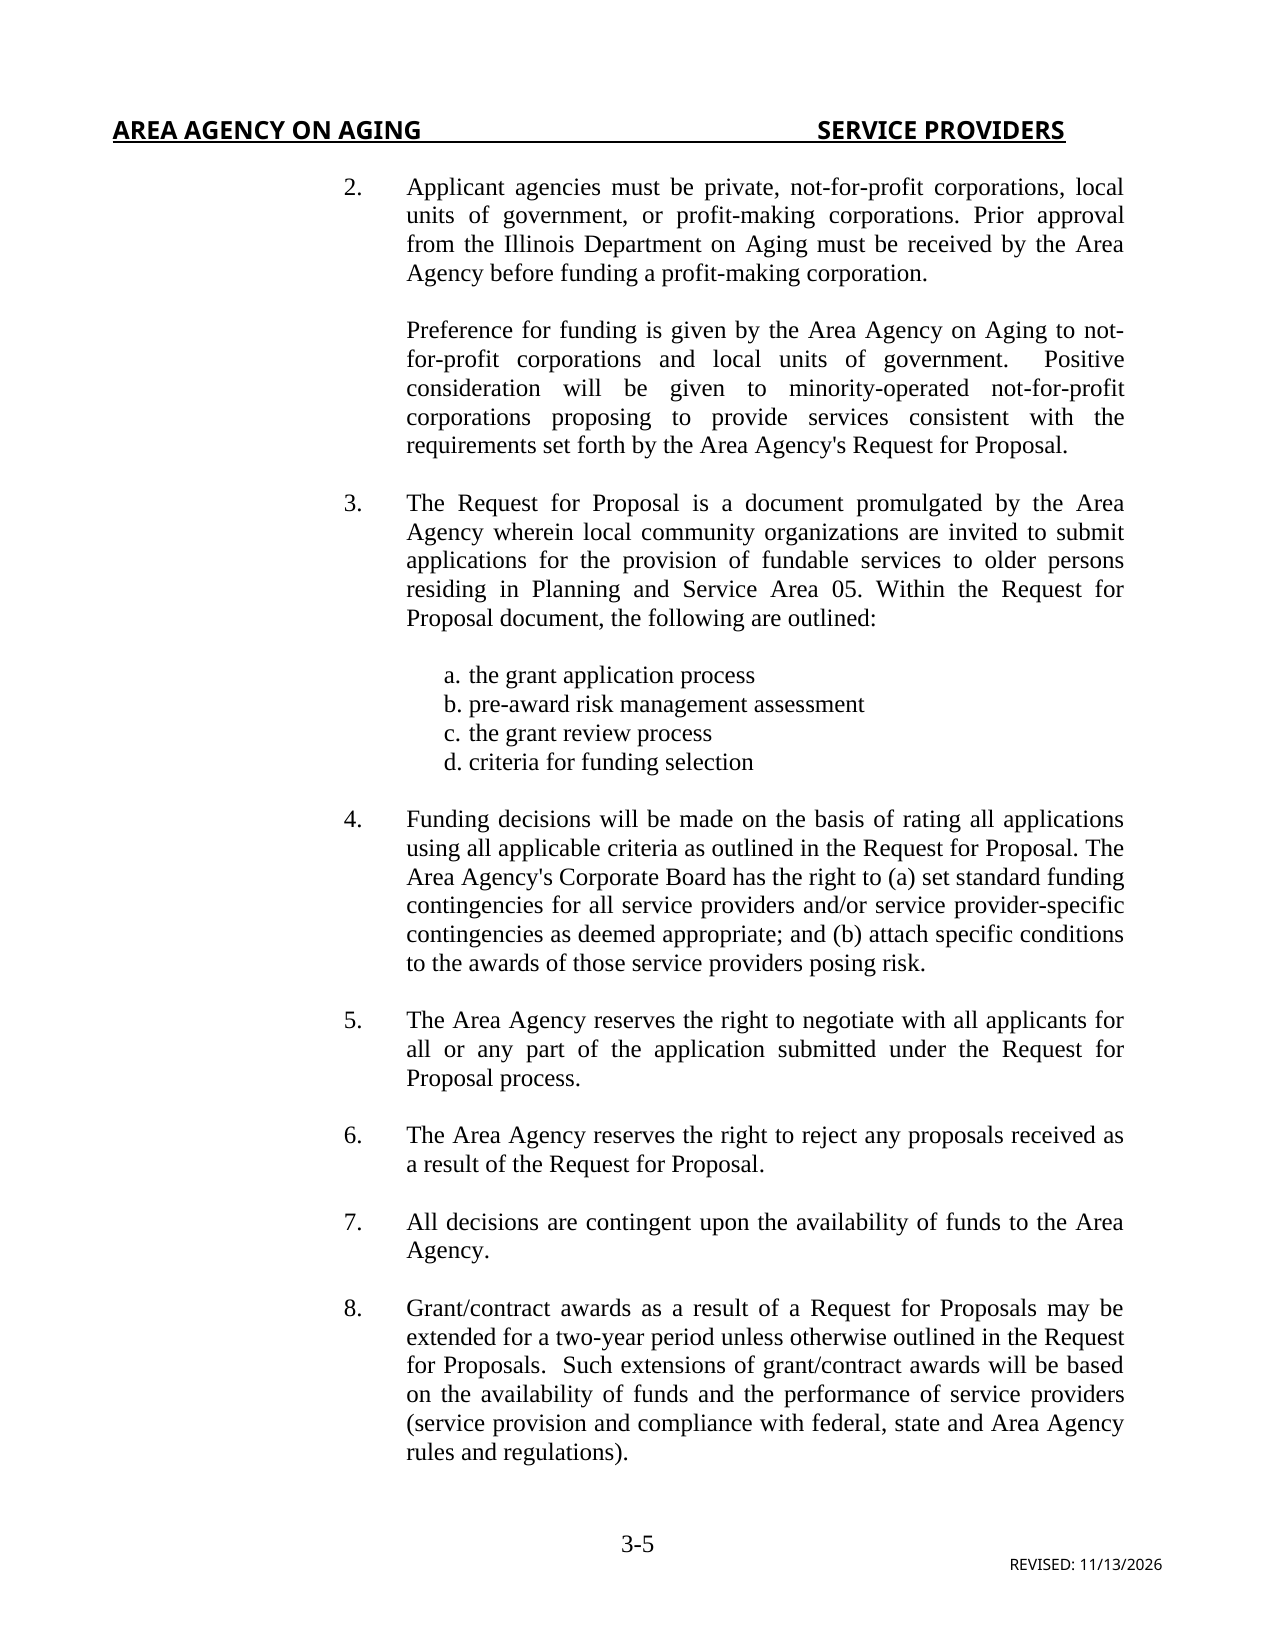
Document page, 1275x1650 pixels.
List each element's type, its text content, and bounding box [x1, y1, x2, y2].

text 5. The Area Agency reserves the right to negotiate with all applicants for all or any part of the application submitted under the Request for Proposal process. [343, 1005, 1125, 1092]
list pre-award risk management assessment [443, 689, 1125, 718]
text 8. Grant/contract awards as a result of a Request for Proposals may be extended for a two-year period unless otherwise outlined in the Request for Proposals. Such extensions of grant/contract awards will be based on the availability of funds and the performance of service providers (service provision and compliance with federal, state and Area Agency rules and regulations). [343, 1293, 1125, 1465]
text 2. Applicant agencies must be private, not-for-profit corporations, local units of government, or profit-making corporations. Prior approval from the Illinois Department on Aging must be received by the Area Agency before funding a profit-making corporation. [343, 172, 1125, 287]
text 7. All decisions are contingent upon the availability of funds to the Area Agency. [343, 1207, 1125, 1264]
list the grant review process [443, 718, 1125, 747]
text Preference for funding is given by the Area Agency on Aging to not-for-profit corporations and local units of government. Positive consideration will be given to minority-operated not-for-profit corporations proposing to provide services consistent with the requirements set forth by the Area Agency's Request for Proposal. [406, 315, 1125, 459]
text 4. Funding decisions will be made on the basis of rating all applications using all applicable criteria as outlined in the Request for Proposal. The Area Agency's Corporate Board has the right to (a) set standard funding contingencies for all service providers and/or service provider-specific contingencies as deemed appropriate; and (b) attach specific conditions to the awards of those service providers posing risk. [343, 804, 1125, 977]
text 6. The Area Agency reserves the right to reject any proposals received as a result of the Request for Proposal. [343, 1120, 1125, 1178]
text 3. The Request for Proposal is a document promulgated by the Area Agency wherein local community organizations are invited to submit applications for the provision of fundable services to older persons residing in Planning and Service Area 05. Within the Request for Proposal document, the following are outlined: [343, 488, 1125, 632]
list the grant application process [443, 660, 1125, 689]
list criteria for funding selection [443, 747, 1125, 775]
